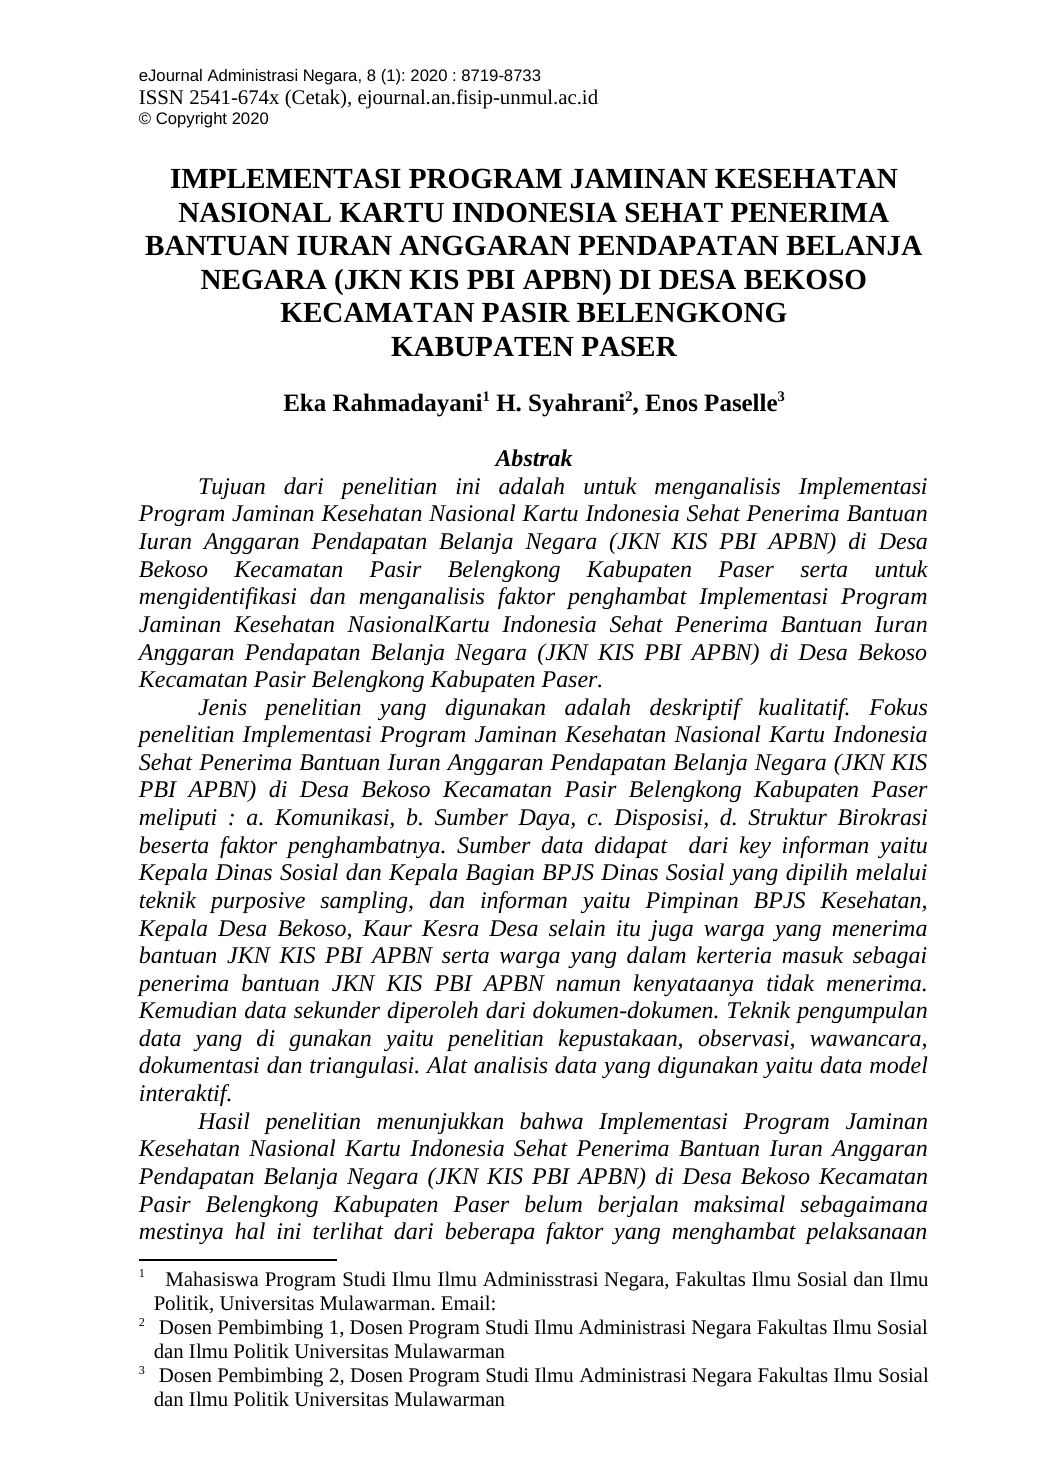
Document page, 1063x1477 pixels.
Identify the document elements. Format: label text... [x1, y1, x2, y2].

text IMPLEMENTASI PROGRAM JAMINAN KESEHATAN NASIONAL KARTU INDONESIA SEHAT PENERIMA BANTUAN IURAN ANGGARAN PENDAPATAN BELANJA NEGARA (JKN KIS PBI APBN) DI DESA BEKOSO KECAMATAN PASIR BELENGKONG [139, 161, 929, 329]
text Tujuan dari penelitian ini adalah untuk menganalisis Implementasi Program Jaminan Kesehatan Nasional Kartu Indonesia Sehat Penerima Bantuan Iuran Anggaran Pendapatan Belanja Negara (JKN KIS PBI APBN) di Desa Bekoso Kecamatan Pasir Belengkong Kabupaten Paser serta untuk mengidentifikasi dan menganalisis faktor penghambat Implementasi Program Jaminan Kesehatan NasionalKartu Indonesia Sehat Penerima Bantuan Iuran Anggaran Pendapatan Belanja Negara (JKN KIS PBI APBN) di Desa Bekoso Kecamatan Pasir Belengkong Kabupaten Paser. [139, 472, 929, 693]
text Eka Rahmadayani H. Syahrani, Enos Paselle [139, 388, 929, 417]
text KABUPATEN PASER [139, 329, 929, 363]
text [139, 1107, 929, 1245]
text © Copyright 2020 [139, 109, 929, 128]
text ISSN 2541-674x (Cetak), ejournal.an.fisip-unmul.ac.id [139, 85, 929, 109]
text Jenis penelitian yang digunakan adalah deskriptif kualitatif. Fokus penelitian Implementasi Program Jaminan Kesehatan Nasional Kartu Indonesia Sehat Penerima Bantuan Iuran Anggaran Pendapatan Belanja Negara (JKN KIS PBI APBN) di Desa Bekoso Kecamatan Pasir Belengkong Kabupaten Paser meliputi : a. Komunikasi, b. Sumber Daya, c. Disposisi, d. Struktur Birokrasi beserta faktor penghambatnya. Sumber data didapat dari key informan yaitu Kepala Dinas Sosial dan Kepala Bagian BPJS Dinas Sosial yang dipilih melalui teknik purposive sampling, dan informan yaitu Pimpinan BPJS Kesehatan, Kepala Desa Bekoso, Kaur Kesra Desa selain itu juga warga yang menerima bantuan JKN KIS PBI APBN serta warga yang dalam kerteria masuk sebagai penerima bantuan JKN KIS PBI APBN namun kenyataanya tidak menerima. Kemudian data sekunder diperoleh dari dokumen-dokumen. Teknik pengumpulan data yang di gunakan yaitu penelitian kepustakaan, observasi, wawancara, dokumentasi dan triangulasi. Alat analisis data yang digunakan yaitu data model interaktif. [139, 693, 929, 1107]
text eJournal Administrasi Negara, 8 (1): 2020 : 8719-8733 [139, 66, 929, 85]
text Abstrak [139, 444, 929, 472]
